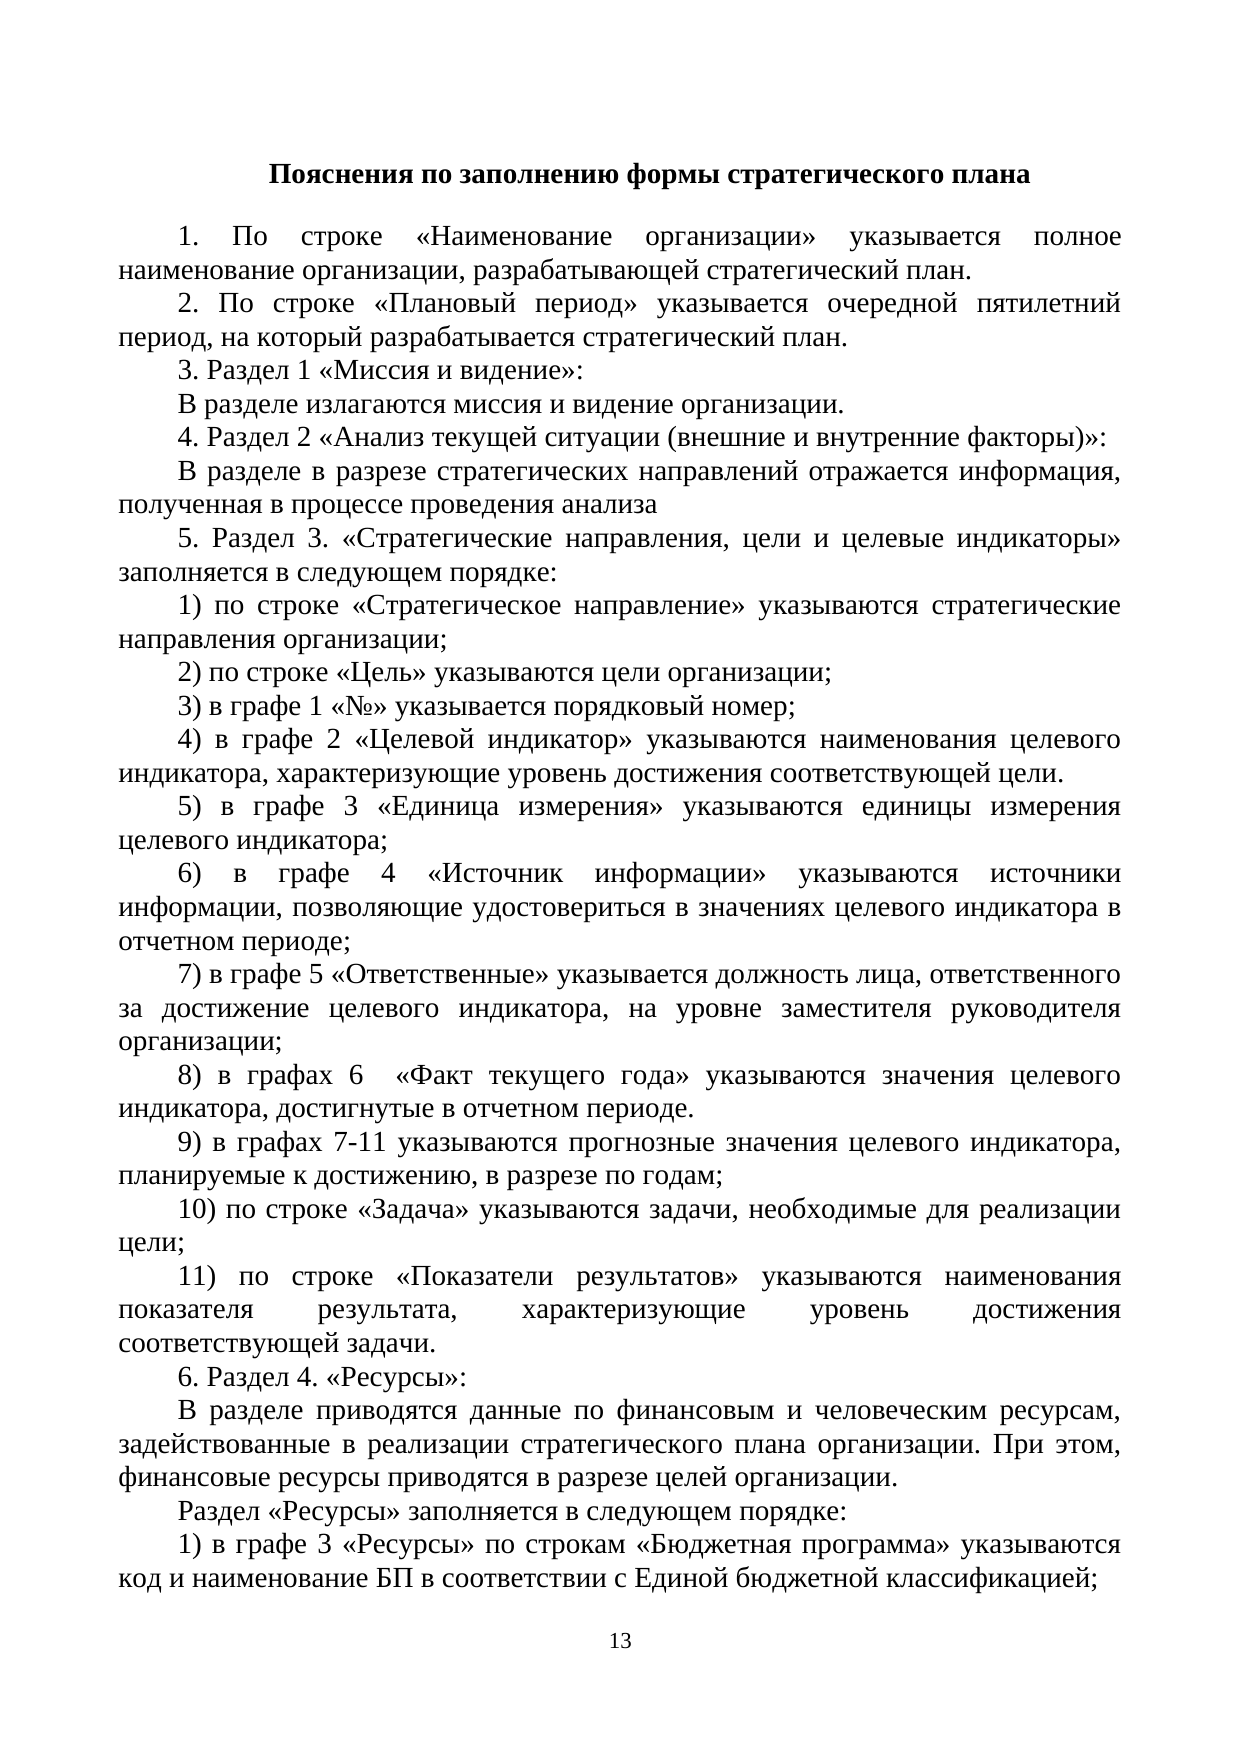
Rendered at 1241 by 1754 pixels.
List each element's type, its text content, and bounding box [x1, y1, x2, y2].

text 11) по строке «Показатели результатов» указываются наименования показателя результата, характеризующие уровень достижения соответствующей задачи. [118, 1258, 1122, 1359]
text 2) по строке «Цель» указываются цели организации; [118, 654, 1122, 688]
text 9) в графах 7-11 указываются прогнозные значения целевого индикатора, планируемые к достижению, в разрезе по годам; [118, 1124, 1122, 1191]
text 5) в графе 3 «Единица измерения» указываются единицы измерения целевого индикатора; [118, 788, 1122, 856]
subtitle Пояснения по заполнению формы стратегического плана [118, 157, 1122, 190]
text 10) по строке «Задача» указываются задачи, необходимые для реализации цели; [118, 1191, 1122, 1258]
text 3) в графе 1 «№» указывается порядковый номер; [118, 688, 1122, 721]
text 6) в графе 4 «Источник информации» указываются источники информации, позволяющие удостовериться в значениях целевого индикатора в отчетном периоде; [118, 856, 1122, 956]
text 6. Раздел 4. «Ресурсы»: [118, 1359, 1122, 1392]
text 8) в графах 6 «Факт текущего года» указываются значения целевого индикатора, достигнутые в отчетном периоде. [118, 1057, 1122, 1124]
text 1. По строке «Наименование организации» указывается полное наименование организации, разрабатывающей стратегический план. [118, 218, 1122, 285]
text 5. Раздел 3. «Стратегические направления, цели и целевые индикаторы» заполняется в следующем порядке: [118, 520, 1122, 587]
text 7) в графе 5 «Ответственные» указывается должность лица, ответственного за достижение целевого индикатора, на уровне заместителя руководителя организации; [118, 956, 1122, 1057]
text 3. Раздел 1 «Миссия и видение»: [118, 352, 1122, 386]
text Раздел «Ресурсы» заполняется в следующем порядке: [118, 1493, 1122, 1526]
text В разделе излагаются миссия и видение организации. [118, 386, 1122, 419]
text 2. По строке «Плановый период» указывается очередной пятилетний период, на который разрабатывается стратегический план. [118, 285, 1122, 352]
text 1) в графе 3 «Ресурсы» по строкам «Бюджетная программа» указываются код и наименование БП в соответствии с Единой бюджетной классификацией; [118, 1526, 1122, 1593]
text 1) по строке «Стратегическое направление» указываются стратегические направления организации; [118, 587, 1122, 654]
text В разделе в разрезе стратегических направлений отражается информация, полученная в процессе проведения анализа [118, 453, 1122, 520]
text В разделе приводятся данные по финансовым и человеческим ресурсам, задействованные в реализации стратегического плана организации. При этом, финансовые ресурсы приводятся в разрезе целей организации. [118, 1392, 1122, 1493]
list 4. Раздел 2 «Анализ текущей ситуации (внешние и внутренние факторы)»: [118, 419, 1122, 453]
text 4) в графе 2 «Целевой индикатор» указываются наименования целевого индикатора, характеризующие уровень достижения соответствующей цели. [118, 721, 1122, 788]
